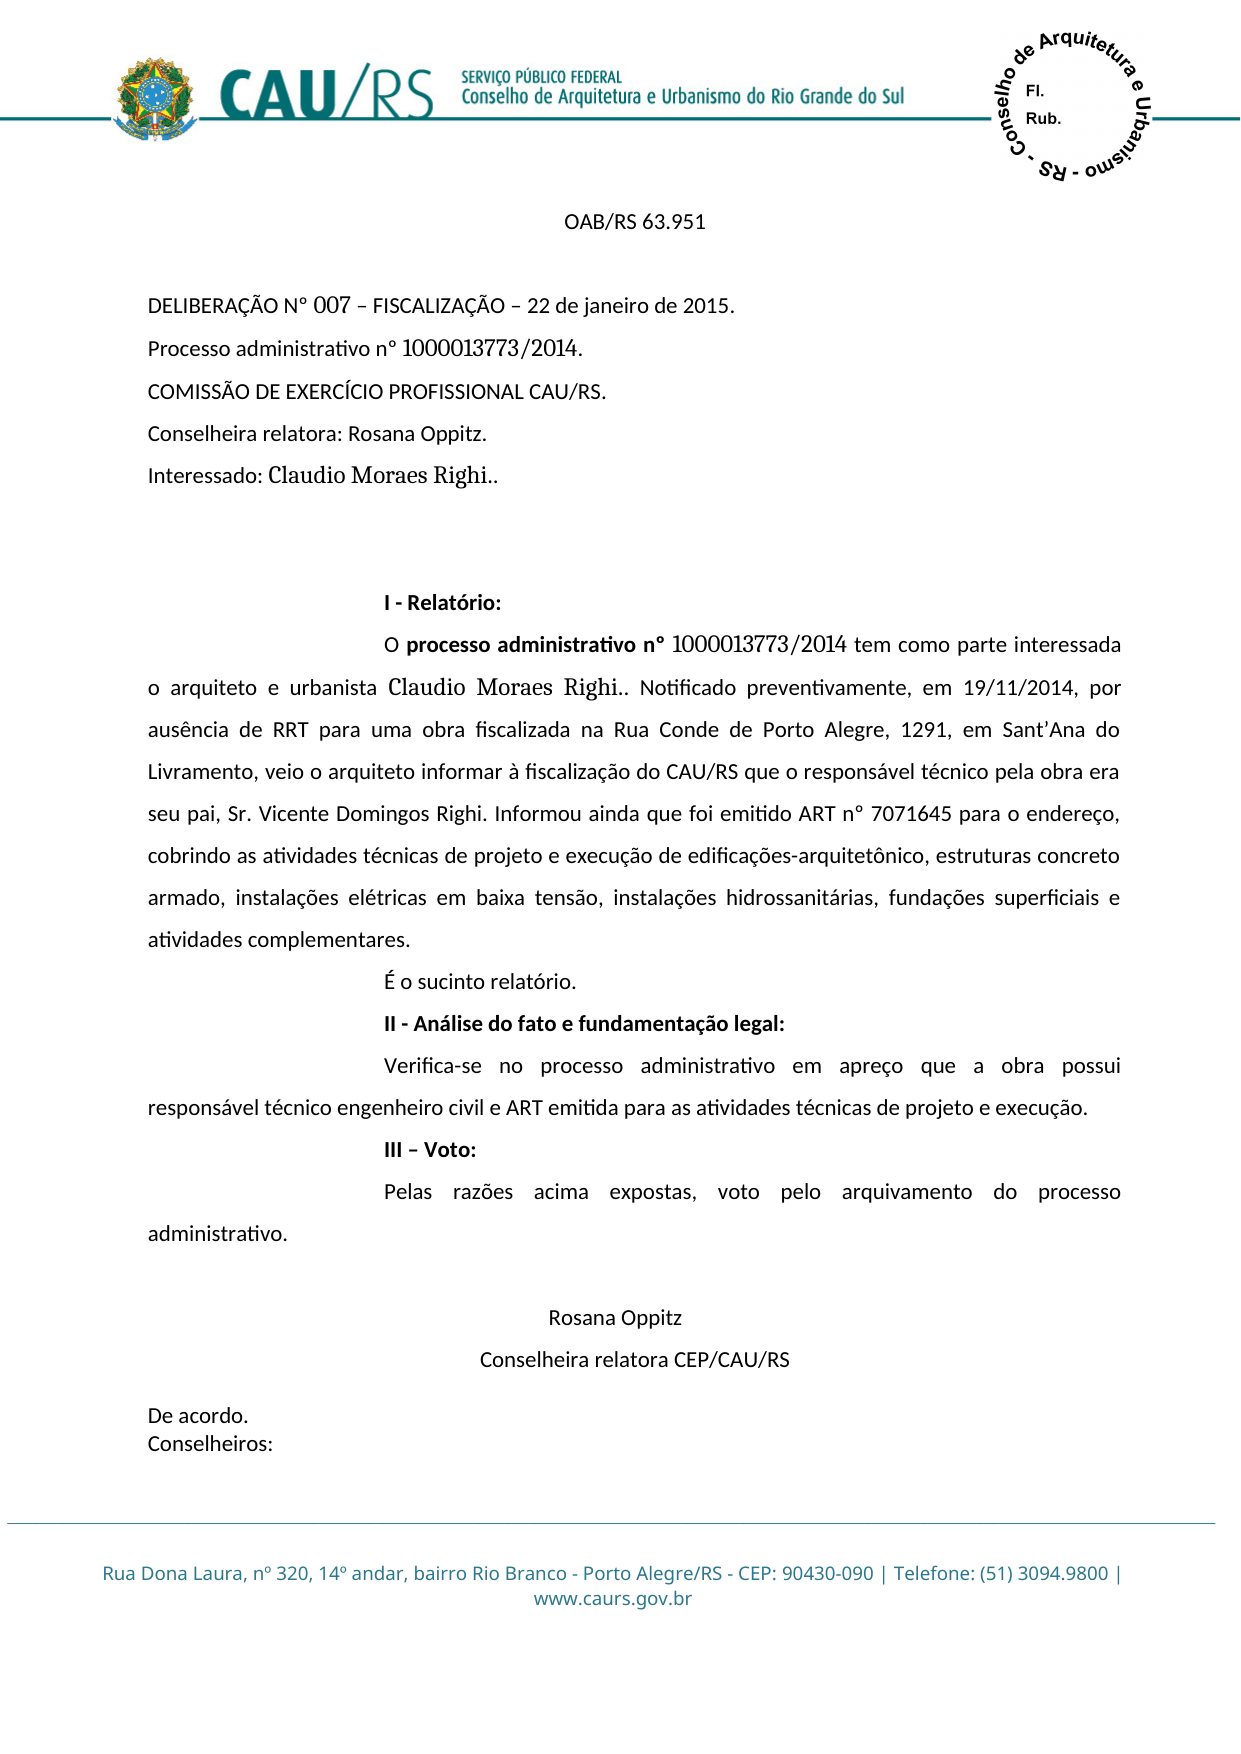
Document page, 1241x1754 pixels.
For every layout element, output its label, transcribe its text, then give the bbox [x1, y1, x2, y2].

text É o sucinto relatório. [148, 967, 1122, 995]
text III – Voto: [148, 1135, 1122, 1163]
text O processo administrativo nº tem como parte interessada o arquiteto e urbanista . Notificado preventivamente, em 19/11/2014, por ausência de RRT para uma obra fiscalizada na Rua Conde de Porto Alegre, 1291, em Sant’Ana do Livramento, veio o arquiteto informar à fiscalização do CAU/RS que o responsável técnico pela obra era seu pai, Sr. Vicente Domingos Righi. Informou ainda que foi emitido ART nº 7071645 para o endereço, cobrindo as atividades técnicas de projeto e execução de edificações-arquitetônico, estruturas concreto armado, instalações elétricas em baixa tensão, instalações hidrossanitárias, fundações superficiais e atividades complementares. [148, 630, 1122, 953]
text Verifica-se no processo administrativo em apreço que a obra possui responsável técnico engenheiro civil e ART emitida para as atividades técnicas de projeto e execução. [148, 1051, 1122, 1121]
text COMISSÃO DE EXERCÍCIO PROFISSIONAL CAU/RS. [148, 377, 1122, 405]
text Conselheiros: [148, 1429, 1122, 1457]
text I - Relatório: [148, 588, 1122, 616]
text Pelas razões acima expostas, voto pelo arquivamento do processo administrativo. [148, 1177, 1122, 1247]
text Conselheira relatora: Rosana Oppitz. [148, 419, 1122, 447]
text II - Análise do fato e fundamentação legal: [148, 1009, 1122, 1037]
text Processo administrativo nº . [148, 334, 1122, 363]
text De acordo. [148, 1401, 1122, 1429]
text Conselheira relatora CEP/CAU/RS [148, 1345, 1122, 1373]
text OAB/RS 63.951 [148, 207, 1122, 235]
text DELIBERAÇÃO Nº – FISCALIZAÇÃO – . [148, 291, 1122, 319]
text Rosana Oppitz [448, 1303, 1122, 1331]
text Interessado: . [148, 461, 1122, 490]
picture [0, 0, 1241, 183]
